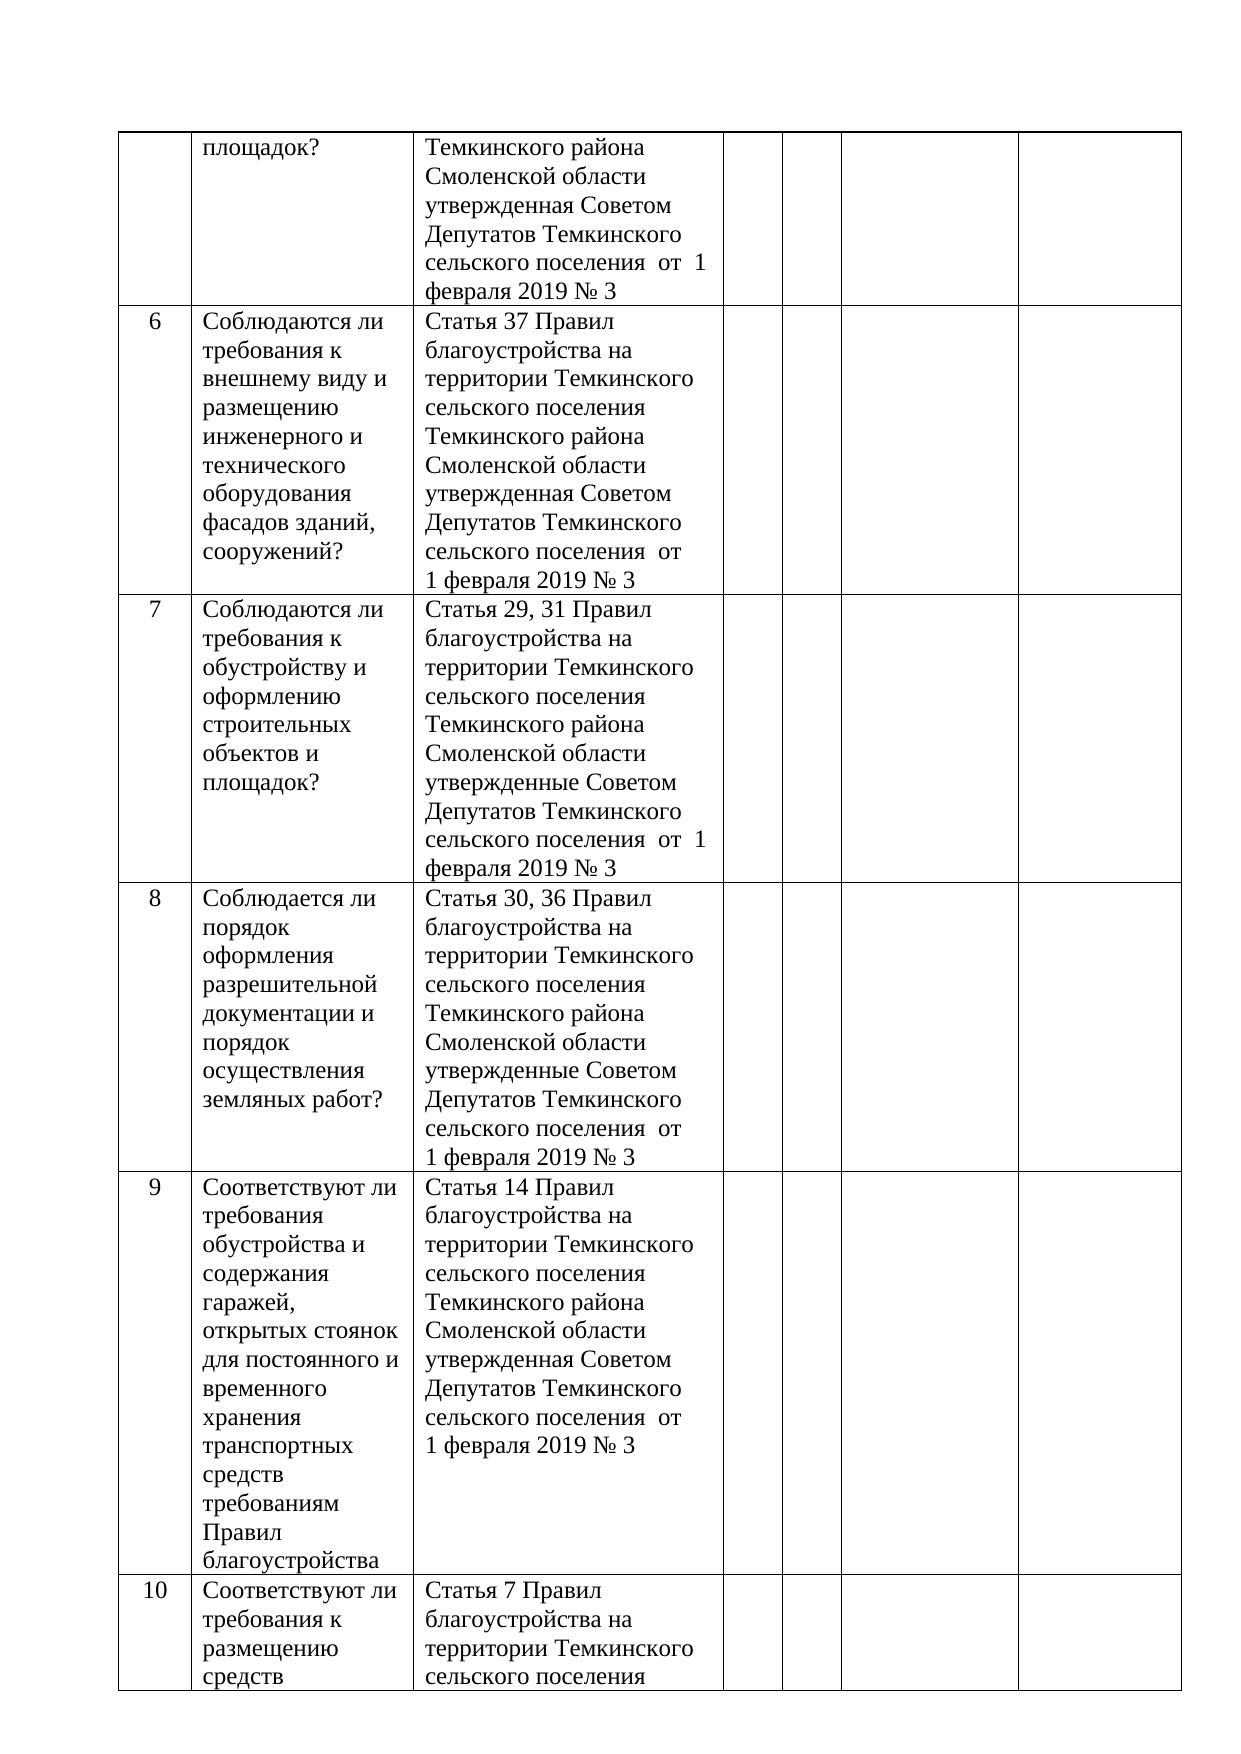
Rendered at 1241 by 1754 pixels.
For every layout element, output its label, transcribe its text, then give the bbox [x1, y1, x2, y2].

table_cell [842, 595, 1018, 882]
table_cell [842, 883, 1018, 1171]
table_cell Соблюдаются ли требования к внешнему виду и размещению инженерного и технического оборудования фасадов зданий, сооружений? [192, 306, 413, 593]
table_cell Статья 30, 36 Правил благоустройства на территории Темкинского сельского поселения Темкинского района Смоленской области утвержденные Советом Депутатов Темкинского сельского поселения от 1 февраля 2019 № 3 [414, 883, 723, 1171]
table_cell Статья 37 Правил благоустройства на территории Темкинского сельского поселения Темкинского района Смоленской области утвержденная Советом Депутатов Темкинского сельского поселения от 1 февраля 2019 № 3 [414, 306, 723, 593]
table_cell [192, 133, 413, 305]
table_cell [783, 883, 841, 1171]
table_cell 10 [119, 1575, 191, 1690]
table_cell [414, 1575, 723, 1690]
table_cell [783, 306, 841, 593]
table_cell Соблюдается ли порядок оформления разрешительной документации и порядок осуществления земляных работ? [192, 883, 413, 1171]
table_cell [1019, 883, 1181, 1171]
table_cell [1019, 1575, 1181, 1690]
table_cell [724, 1172, 782, 1574]
table_cell [783, 595, 841, 882]
table_cell [724, 133, 782, 305]
table_cell [783, 1575, 841, 1690]
table_cell 6 [119, 306, 191, 593]
table_cell Статья 14 Правил благоустройства на территории Темкинского сельского поселения Темкинского района Смоленской области утвержденная Советом Депутатов Темкинского сельского поселения от 1 февраля 2019 № 3 [414, 1172, 723, 1574]
table_cell 9 [119, 1172, 191, 1574]
table_cell [842, 1575, 1018, 1690]
table_cell [1019, 133, 1181, 305]
table_cell [783, 133, 841, 305]
table_cell [724, 1575, 782, 1690]
table_cell [1019, 595, 1181, 882]
table_cell Соблюдаются ли требования к обустройству и оформлению строительных объектов и площадок? [192, 595, 413, 882]
table_cell [1019, 1172, 1181, 1574]
table_cell [1019, 306, 1181, 593]
table_cell [783, 1172, 841, 1574]
table_cell [842, 133, 1018, 305]
table_cell Статья 29, 31 Правил благоустройства на территории Темкинского сельского поселения Темкинского района Смоленской области утвержденные Советом Депутатов Темкинского сельского поселения от 1 февраля 2019 № 3 [414, 595, 723, 882]
table_cell [724, 306, 782, 593]
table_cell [192, 1575, 413, 1690]
table_cell 8 [119, 883, 191, 1171]
table_cell [724, 595, 782, 882]
table_cell [724, 883, 782, 1171]
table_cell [414, 133, 723, 305]
table_cell Соответствуют ли требования обустройства и содержания гаражей, открытых стоянок для постоянного и временного хранения транспортных средств требованиям Правил благоустройства [192, 1172, 413, 1574]
table_cell 7 [119, 595, 191, 882]
table_cell 5 [119, 133, 191, 305]
table_cell [842, 306, 1018, 593]
table_cell [842, 1172, 1018, 1574]
